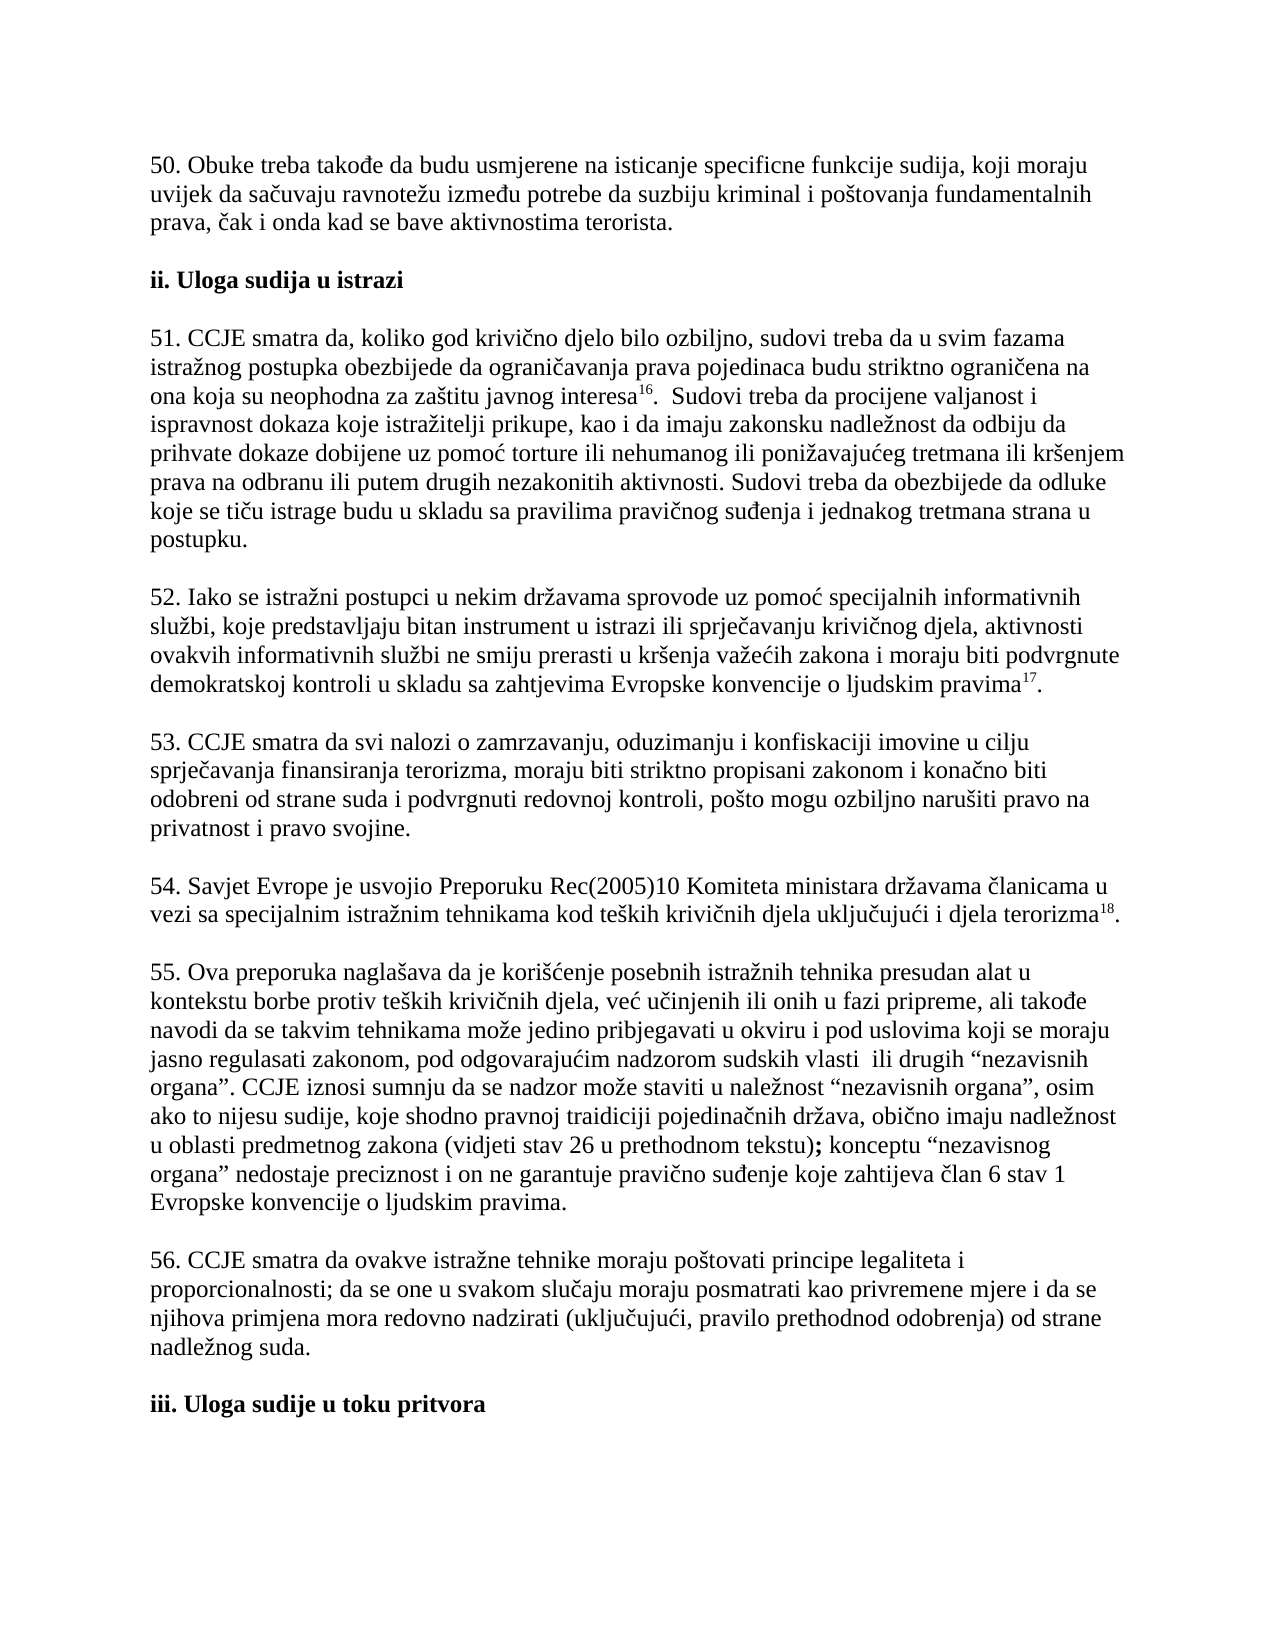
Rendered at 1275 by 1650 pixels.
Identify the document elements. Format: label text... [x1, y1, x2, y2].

text ii. Uloga sudija u istrazi [150, 265, 1125, 294]
text 55. Ova preporuka naglašava da je korišćenje posebnih istražnih tehnika presudan alat u kontekstu borbe protiv teških krivičnih djela, već učinjenih ili onih u fazi pripreme, ali takođe navodi da se takvim tehnikama može jedino pribjegavati u okviru i pod uslovima koji se moraju jasno regulasati zakonom, pod odgovarajućim nadzorom sudskih vlasti ili drugih “nezavisnih organa”. CCJE iznosi sumnju da se nadzor može staviti u naležnost “nezavisnih organa”, osim ako to nijesu sudije, koje shodno pravnoj traidiciji pojedinačnih država, obično imaju nadležnost u oblasti predmetnog zakona (vidjeti stav 26 u prethodnom tekstu); konceptu “nezavisnog organa” nedostaje preciznost i on ne garantuje pravično suđenje koje zahtijeva član 6 stav 1 Evropske konvencije o ljudskim pravima. [150, 957, 1125, 1216]
text 56. CCJE smatra da ovakve istražne tehnike moraju poštovati principe legaliteta i proporcionalnosti; da se one u svakom slučaju moraju posmatrati kao privremene mjere i da se njihova primjena mora redovno nadzirati (uključujući, pravilo prethodnod odobrenja) od strane nadležnog suda. [150, 1245, 1125, 1360]
text 54. Savjet Evrope je usvojio Preporuku Rec(2005)10 Komiteta ministara državama članicama u vezi sa specijalnim istražnim tehnikama kod teških krivičnih djela uključujući i djela terorizma18. [150, 871, 1125, 928]
text 53. CCJE smatra da svi nalozi o zamrzavanju, oduzimanju i konfiskaciji imovine u cilju sprječavanja finansiranja terorizma, moraju biti striktno propisani zakonom i konačno biti odobreni od strane suda i podvrgnuti redovnoj kontroli, pošto mogu ozbiljno narušiti pravo na privatnost i pravo svojine. [150, 727, 1125, 842]
text 52. Iako se istražni postupci u nekim državama sprovode uz pomoć specijalnih informativnih službi, koje predstavljaju bitan instrument u istrazi ili sprječavanju krivičnog djela, aktivnosti ovakvih informativnih službi ne smiju prerasti u kršenja važećih zakona i moraju biti podvrgnute demokratskoj kontroli u skladu sa zahtjevima Evropske konvencije o ljudskim pravima17. [150, 582, 1125, 697]
text 51. CCJE smatra da, koliko god krivično djelo bilo ozbiljno, sudovi treba da u svim fazama istražnog postupka obezbijede da ograničavanja prava pojedinaca budu striktno ograničena na ona koja su neophodna za zaštitu javnog interesa16. Sudovi treba da procijene valjanost i ispravnost dokaza koje istražitelji prikupe, kao i da imaju zakonsku nadležnost da odbiju da prihvate dokaze dobijene uz pomoć torture ili nehumanog ili ponižavajućeg tretmana ili kršenjem prava na odbranu ili putem drugih nezakonitih aktivnosti. Sudovi treba da obezbijede da odluke koje se tiču istrage budu u skladu sa pravilima pravičnog suđenja i jednakog tretmana strana u postupku. [150, 323, 1125, 553]
text 50. Obuke treba takođe da budu usmjerene na isticanje specificne funkcije sudija, koji moraju uvijek da sačuvaju ravnotežu između potrebe da suzbiju kriminal i poštovanja fundamentalnih prava, čak i onda kad se bave aktivnostima terorista. [150, 150, 1125, 236]
text iii. Uloga sudije u toku pritvora [150, 1389, 1125, 1418]
